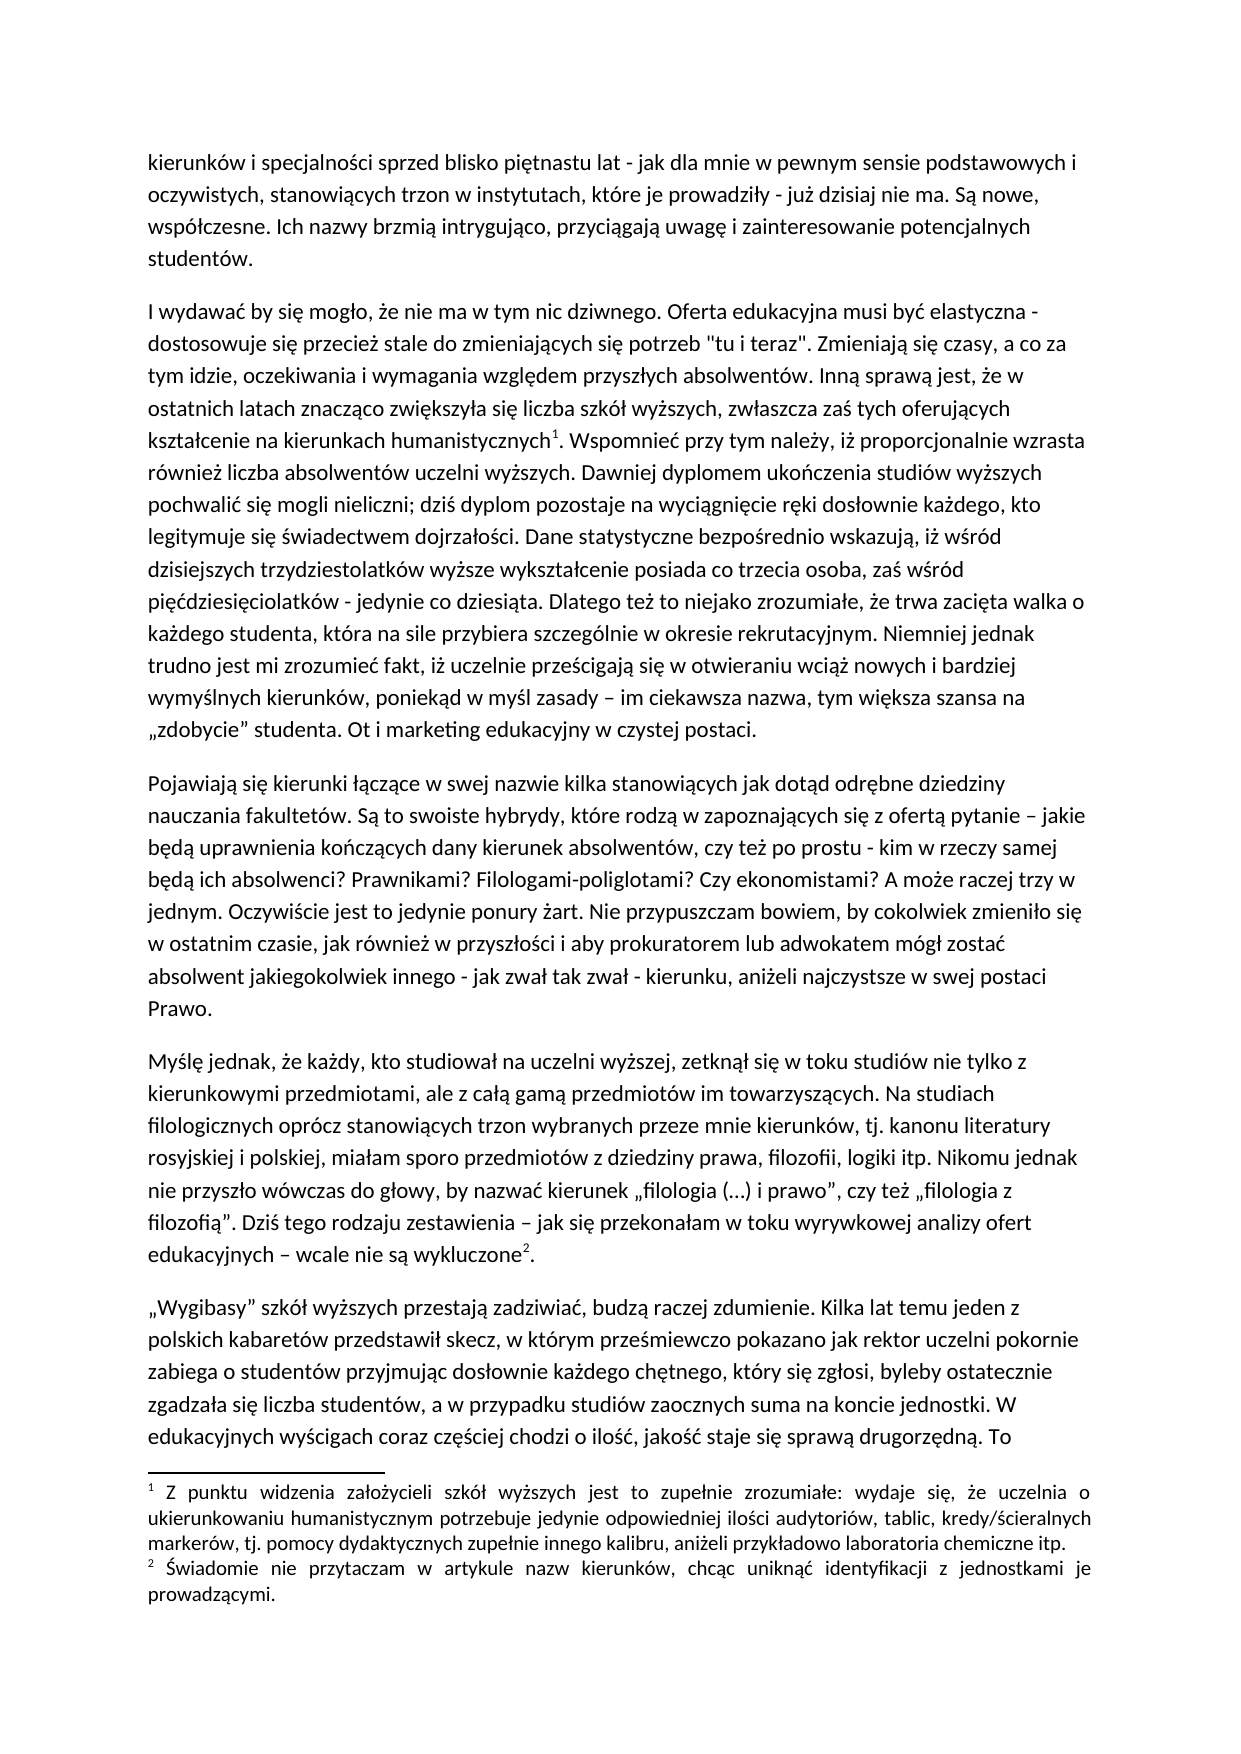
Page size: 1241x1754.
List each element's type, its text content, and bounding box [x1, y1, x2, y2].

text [148, 148, 1093, 272]
text Pojawiają się kierunki łączące w swej nazwie kilka stanowiących jak dotąd odrębne dziedziny nauczania fakultetów. Są to swoiste hybrydy, które rodzą w zapoznających się z ofertą pytanie – jakie będą uprawnienia kończących dany kierunek absolwentów, czy też po prostu - kim w rzeczy samej będą ich absolwenci? Prawnikami? Filologami-poliglotami? Czy ekonomistami? A może raczej trzy w jednym. Oczywiście jest to jedynie ponury żart. Nie przypuszczam bowiem, by cokolwiek zmieniło się w ostatnim czasie, jak również w przyszłości i aby prokuratorem lub adwokatem mógł zostać absolwent jakiegokolwiek innego - jak zwał tak zwał - kierunku, aniżeli najczystsze w swej postaci Prawo. [148, 769, 1093, 1022]
text I wydawać by się mogło, że nie ma w tym nic dziwnego. Oferta edukacyjna musi być elastyczna - dostosowuje się przecież stale do zmieniających się potrzeb "tu i teraz". Zmieniają się czasy, a co za tym idzie, oczekiwania i wymagania względem przyszłych absolwentów. Inną sprawą jest, że w ostatnich latach znacząco zwiększyła się liczba szkół wyższych, zwłaszcza zaś tych oferujących kształcenie na kierunkach humanistycznych. Wspomnieć przy tym należy, iż proporcjonalnie wzrasta również liczba absolwentów uczelni wyższych. Dawniej dyplomem ukończenia studiów wyższych pochwalić się mogli nieliczni; dziś dyplom pozostaje na wyciągnięcie ręki dosłownie każdego, kto legitymuje się świadectwem dojrzałości. Dane statystyczne bezpośrednio wskazują, iż wśród dzisiejszych trzydziestolatków wyższe wykształcenie posiada co trzecia osoba, zaś wśród pięćdziesięciolatków - jedynie co dziesiąta. Dlatego też to niejako zrozumiałe, że trwa zacięta walka o każdego studenta, która na sile przybiera szczególnie w okresie rekrutacyjnym. Niemniej jednak trudno jest mi zrozumieć fakt, iż uczelnie prześcigają się w otwieraniu wciąż nowych i bardziej wymyślnych kierunków, poniekąd w myśl zasady – im ciekawsza nazwa, tym większa szansa na „zdobycie” studenta. Ot i marketing edukacyjny w czystej postaci. [148, 297, 1093, 744]
text Myślę jednak, że każdy, kto studiował na uczelni wyższej, zetknął się w toku studiów nie tylko z kierunkowymi przedmiotami, ale z całą gamą przedmiotów im towarzyszących. Na studiach filologicznych oprócz stanowiących trzon wybranych przeze mnie kierunków, tj. kanonu literatury rosyjskiej i polskiej, miałam sporo przedmiotów z dziedziny prawa, filozofii, logiki itp. Nikomu jednak nie przyszło wówczas do głowy, by nazwać kierunek „filologia (…) i prawo”, czy też „filologia z filozofią”. Dziś tego rodzaju zestawienia – jak się przekonałam w toku wyrywkowej analizy ofert edukacyjnych – wcale nie są wykluczone. [148, 1047, 1093, 1268]
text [148, 1293, 1093, 1450]
